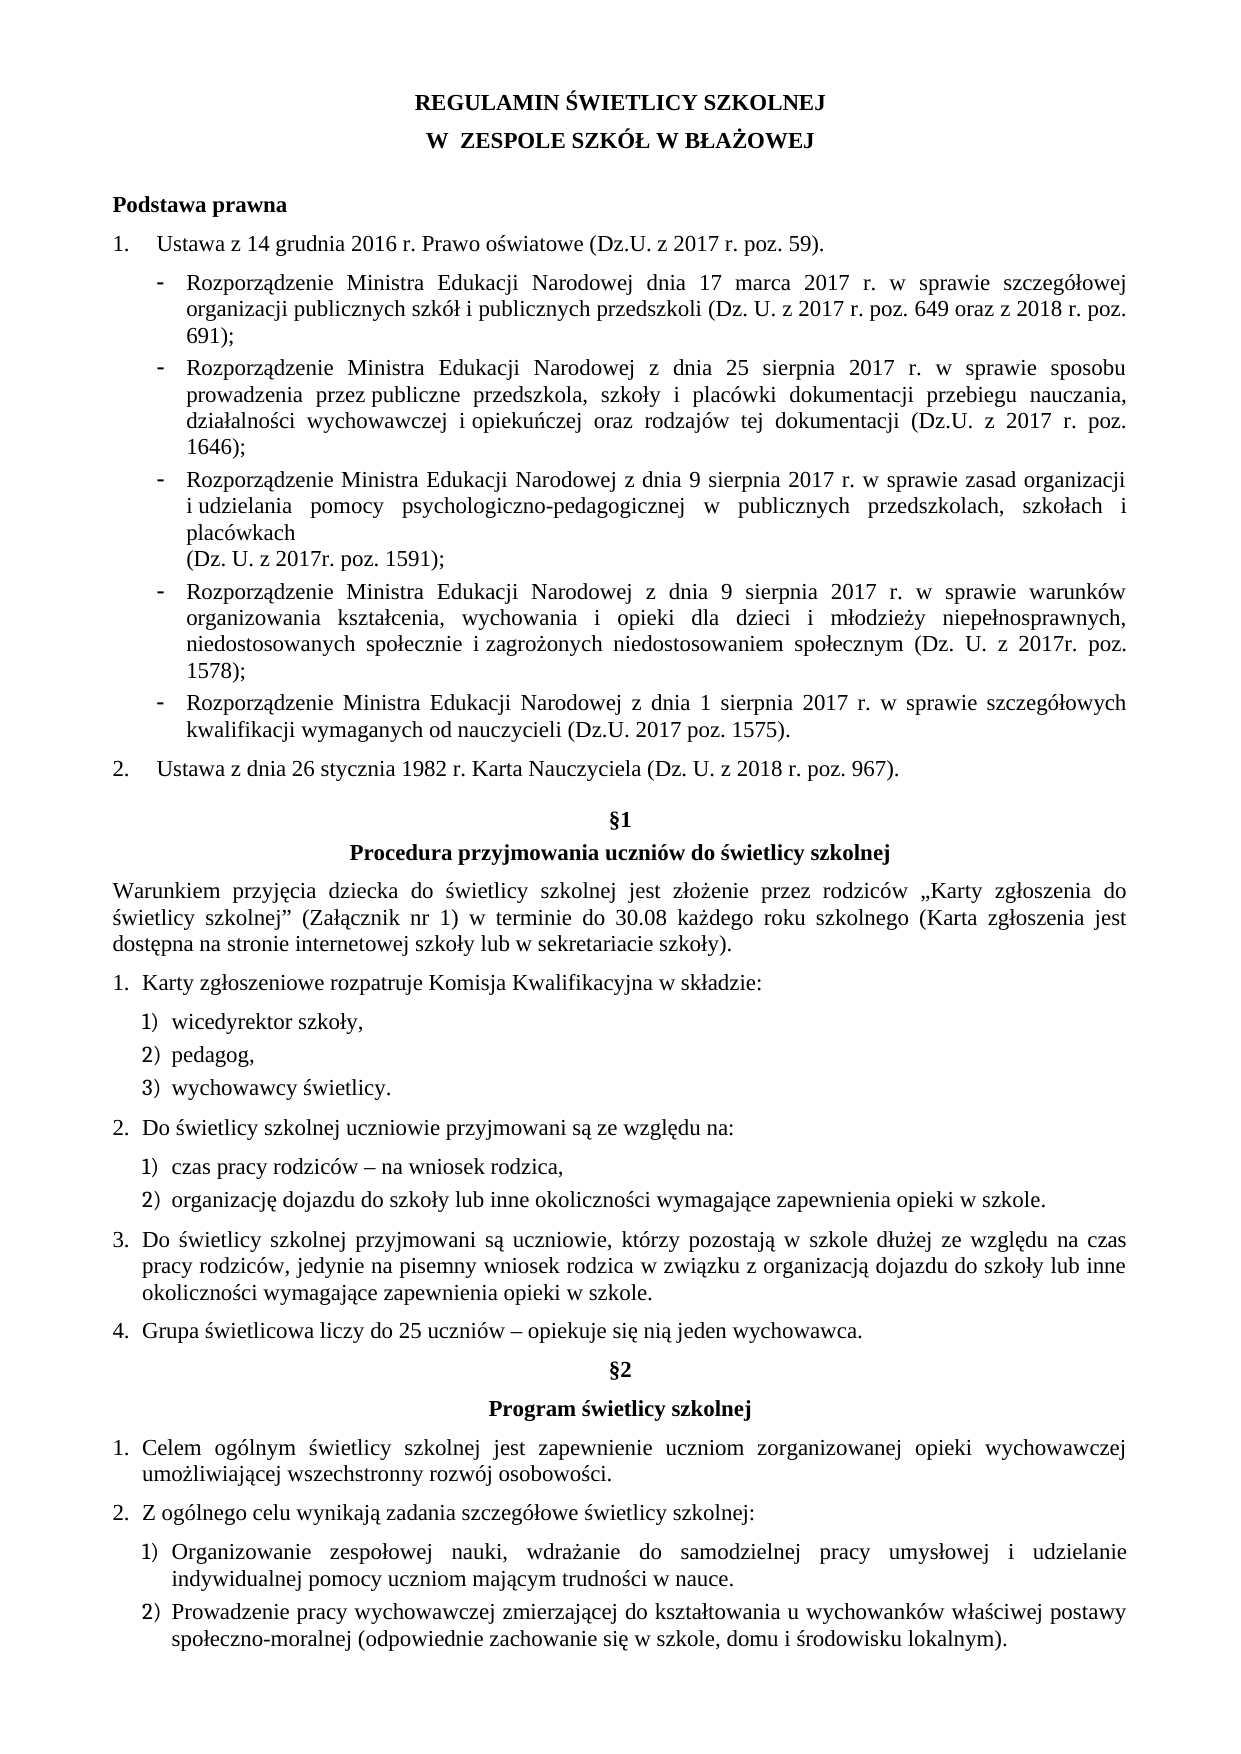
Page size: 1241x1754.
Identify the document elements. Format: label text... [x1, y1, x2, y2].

list Rozporządzenie Ministra Edukacji Narodowej dnia 17 marca 2017 r. w sprawie szczegółowej organizacji publicznych szkół i publicznych przedszkoli (Dz. U. z 2017 r. poz. 649 oraz z 2018 r. poz. 691); [156, 269, 1128, 348]
text Program świetlicy szkolnej [112, 1395, 1128, 1421]
list wicedyrektor szkoły, [142, 1008, 1128, 1035]
list czas pracy rodziców – na wniosek rodzica, [142, 1153, 1128, 1180]
list Celem ogólnym świetlicy szkolnej jest zapewnienie uczniom zorganizowanej opieki wychowawczej umożliwiającej wszechstronny rozwój osobowości. [112, 1434, 1128, 1487]
list Ustawa z 14 grudnia 2016 r. Prawo oświatowe (Dz.U. z 2017 r. poz. 59). [112, 230, 1128, 257]
text Procedura przyjmowania uczniów do świetlicy szkolnej [112, 838, 1128, 865]
list pedagog, [142, 1041, 1128, 1068]
list Rozporządzenie Ministra Edukacji Narodowej z dnia 1 sierpnia 2017 r. w sprawie szczegółowych kwalifikacji wymaganych od nauczycieli (Dz.U. 2017 poz. 1575). [156, 689, 1128, 742]
text §1 [112, 806, 1128, 832]
text REGULAMIN ŚWIETLICY SZKOLNEJ [112, 89, 1128, 115]
list Ustawa z dnia 26 stycznia 1982 r. Karta Nauczyciela (Dz. U. z 2018 r. poz. 967). [112, 754, 1128, 781]
text W ZESPOLE SZKÓŁ W BŁAŻOWEJ [112, 127, 1128, 154]
list Prowadzenie pracy wychowawczej zmierzającej do kształtowania u wychowanków właściwej postawy społeczno-moralnej (odpowiednie zachowanie się w szkole, domu i środowisku lokalnym). [142, 1598, 1128, 1651]
list Do świetlicy szkolnej uczniowie przyjmowani są ze względu na: [112, 1114, 1128, 1140]
list Rozporządzenie Ministra Edukacji Narodowej z dnia 9 sierpnia 2017 r. w sprawie zasad organizacji i udzielania pomocy psychologiczno-pedagogicznej w publicznych przedszkolach, szkołach i placówkach (Dz. U. z 2017r. poz. 1591); [157, 466, 1128, 571]
list Organizowanie zespołowej nauki, wdrażanie do samodzielnej pracy umysłowej i udzielanie indywidualnej pomocy uczniom mającym trudności w nauce. [142, 1538, 1128, 1591]
list Warunkiem przyjęcia dziecka do świetlicy szkolnej jest złożenie przez rodziców „Karty zgłoszenia do świetlicy szkolnej” (Załącznik nr 1) w terminie do 30.08 każdego roku szkolnego (Karta zgłoszenia jest dostępna na stronie internetowej szkoły lub w sekretariacie szkoły). [112, 877, 1128, 956]
list wychowawcy świetlicy. [142, 1074, 1128, 1102]
list organizację dojazdu do szkoły lub inne okoliczności wymagające zapewnienia opieki w szkole. [142, 1186, 1128, 1213]
text Podstawa prawna [112, 191, 1128, 218]
list Rozporządzenie Ministra Edukacji Narodowej z dnia 25 sierpnia 2017 r. w sprawie sposobu prowadzenia przez publiczne przedszkola, szkoły i placówki dokumentacji przebiegu nauczania, działalności wychowawczej i opiekuńczej oraz rodzajów tej dokumentacji (Dz.U. z 2017 r. poz. 1646); [157, 354, 1128, 460]
list Grupa świetlicowa liczy do 25 uczniów – opiekuje się nią jeden wychowawca. [112, 1317, 1128, 1344]
list Karty zgłoszeniowe rozpatruje Komisja Kwalifikacyjna w składzie: [112, 969, 1128, 995]
list Do świetlicy szkolnej przyjmowani są uczniowie, którzy pozostają w szkole dłużej ze względu na czas pracy rodziców, jedynie na pisemny wniosek rodzica w związku z organizacją dojazdu do szkoły lub inne okoliczności wymagające zapewnienia opieki w szkole. [112, 1226, 1128, 1305]
list Rozporządzenie Ministra Edukacji Narodowej z dnia 9 sierpnia 2017 r. w sprawie warunków organizowania kształcenia, wychowania i opieki dla dzieci i młodzieży niepełnosprawnych, niedostosowanych społecznie i zagrożonych niedostosowaniem społecznym (Dz. U. z 2017r. poz. 1578); [157, 578, 1128, 683]
text §2 [112, 1356, 1128, 1383]
list Z ogólnego celu wynikają zadania szczegółowe świetlicy szkolnej: [112, 1499, 1128, 1526]
